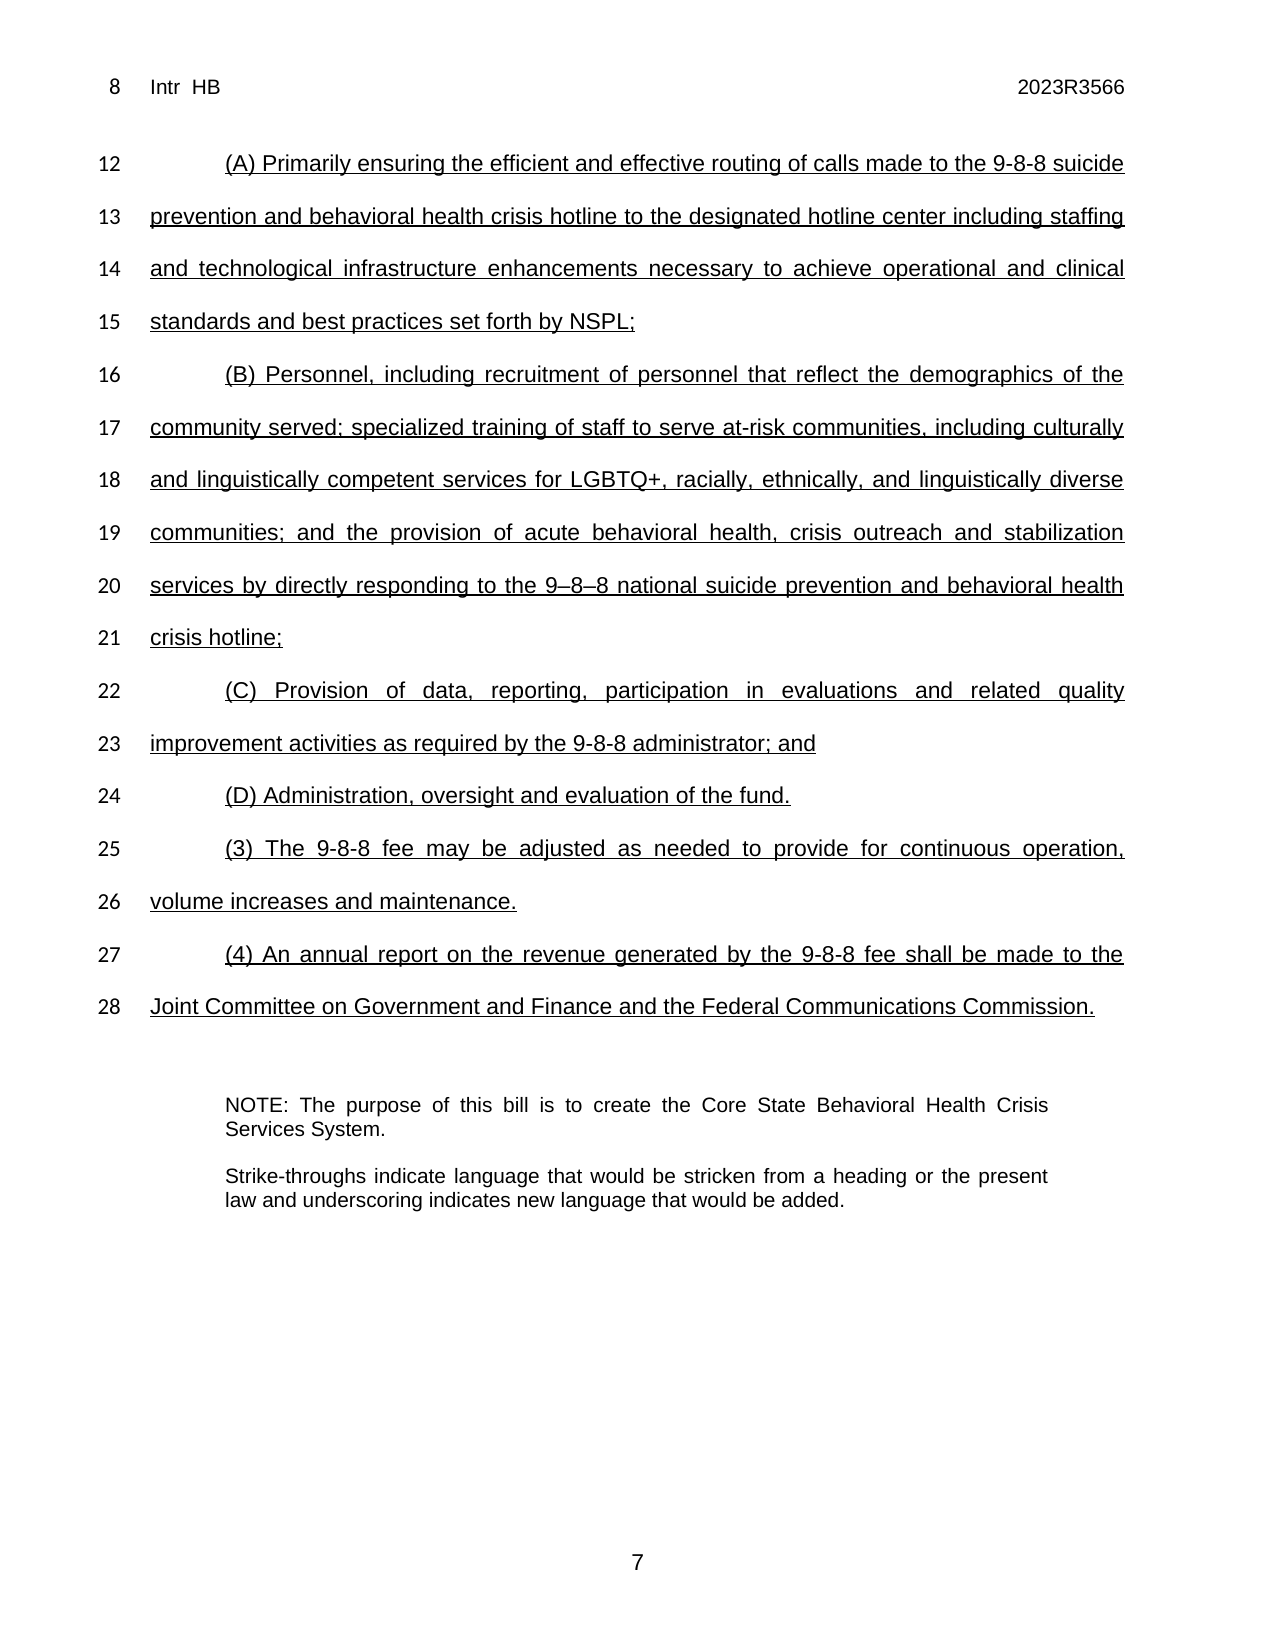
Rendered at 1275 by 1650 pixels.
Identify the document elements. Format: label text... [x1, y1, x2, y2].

text (A) Primarily ensuring the efficient and effective routing of calls made to the 9-8-8 suicide prevention and behavioral health crisis hotline to the designated hotline center including staffing and technological infrastructure enhancements necessary to achieve operational and clinical standards and best practices set forth by NSPL; [150, 279, 1125, 334]
text (D) Administration, oversight and evaluation of the fund. [150, 782, 1125, 809]
text NOTE: The purpose of this bill is to create the Core State Behavioral Health Crisis Services System. [225, 1093, 1050, 1141]
text (3) The 9-8-8 fee may be adjusted as needed to provide for continuous operation, volume increases and maintenance. [150, 835, 1125, 914]
text (B) Personnel, including recruitment of personnel that reflect the demographics of the community served; specialized training of staff to serve at-risk communities, including culturally and linguistically competent services for LGBTQ+, racially, ethnically, and linguistically diverse communities; and the provision of acute behavioral health, crisis outreach and stabilization services by directly responding to the 9–8–8 national suicide prevention and behavioral health crisis hotline; [150, 361, 1125, 542]
text (B) Personnel, including recruitment of personnel that reflect the demographics of the community served; specialized training of staff to serve at-risk communities, including culturally and linguistically competent services for LGBTQ+, racially, ethnically, and linguistically diverse communities; and the provision of acute behavioral health, crisis outreach and stabilization services by directly responding to the 9–8–8 national suicide prevention and behavioral health crisis hotline; [150, 543, 1125, 651]
text (A) Primarily ensuring the efficient and effective routing of calls made to the 9-8-8 suicide prevention and behavioral health crisis hotline to the designated hotline center including staffing and technological infrastructure enhancements necessary to achieve operational and clinical standards and best practices set forth by NSPL; [150, 150, 1125, 225]
text (4) An annual report on the revenue generated by the 9-8-8 fee shall be made to the Joint Committee on Government and Finance and the Federal Communications Commission. [150, 941, 1125, 1020]
text (A) Primarily ensuring the efficient and effective routing of calls made to the 9-8-8 suicide prevention and behavioral health crisis hotline to the designated hotline center including staffing and technological infrastructure enhancements necessary to achieve operational and clinical standards and best practices set forth by NSPL; [150, 227, 1125, 278]
text Strike-throughs indicate language that would be stricken from a heading or the present law and underscoring indicates new language that would be added. [225, 1164, 1050, 1212]
text (C) Provision of data, reporting, participation in evaluations and related quality improvement activities as required by the 9-8-8 administrator; and [150, 677, 1125, 756]
